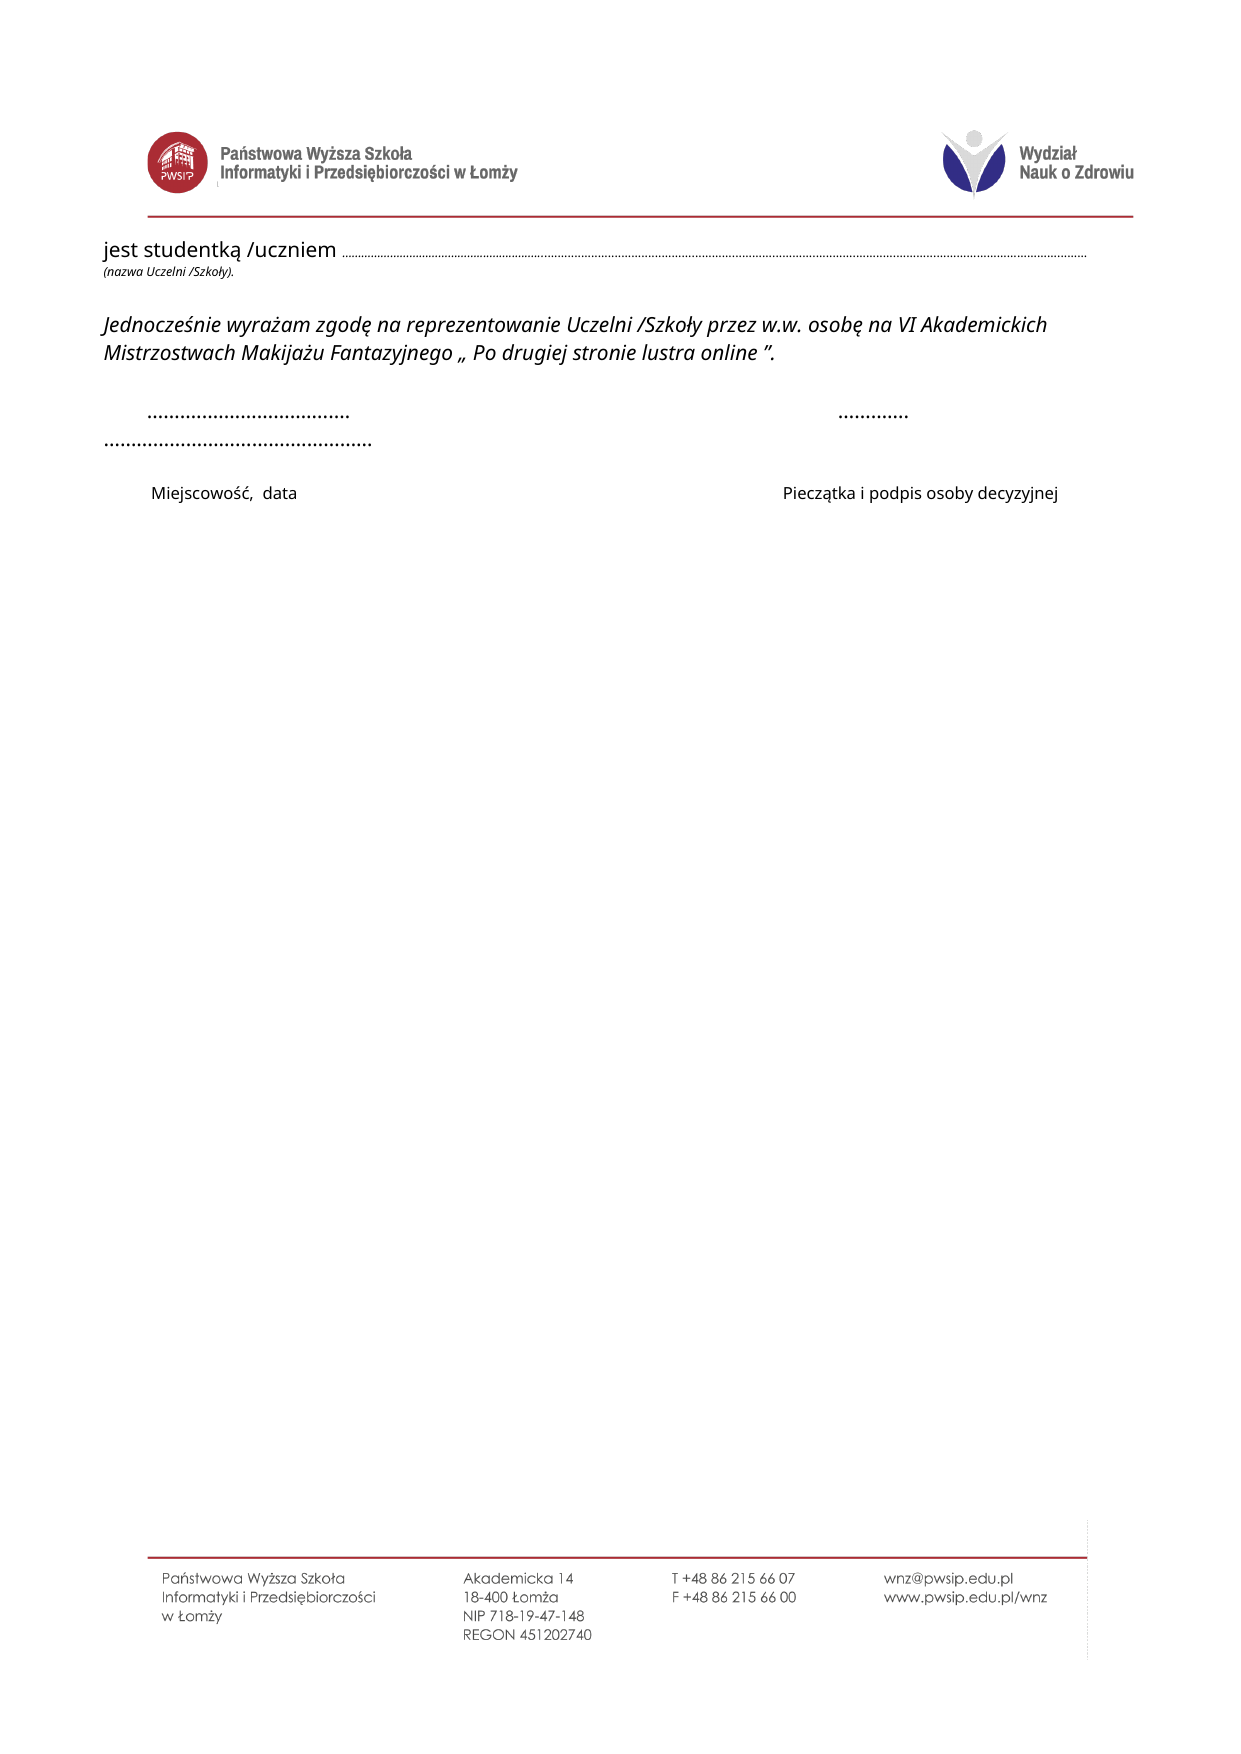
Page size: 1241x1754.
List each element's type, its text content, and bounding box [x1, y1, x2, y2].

picture [147, 1520, 1088, 1660]
text ………..…………………..… ………….……………………………….………… [103, 396, 1093, 453]
text jest studentką /uczniem …………………………………….......................................................................................................................................................................................(nazwa Uczelni /Szkoły). [103, 235, 1093, 281]
text Miejscowość, data Pieczątka i podpis osoby decyzyjnej [103, 482, 1093, 504]
text Jednocześnie wyrażam zgodę na reprezentowanie Uczelni /Szkoły przez w.w. osobę na VI Akademickich Mistrzostwach Makijażu Fantazyjnego „ Po drugiej stronie lustra online ”. [103, 310, 1093, 367]
picture [147, 110, 1134, 236]
